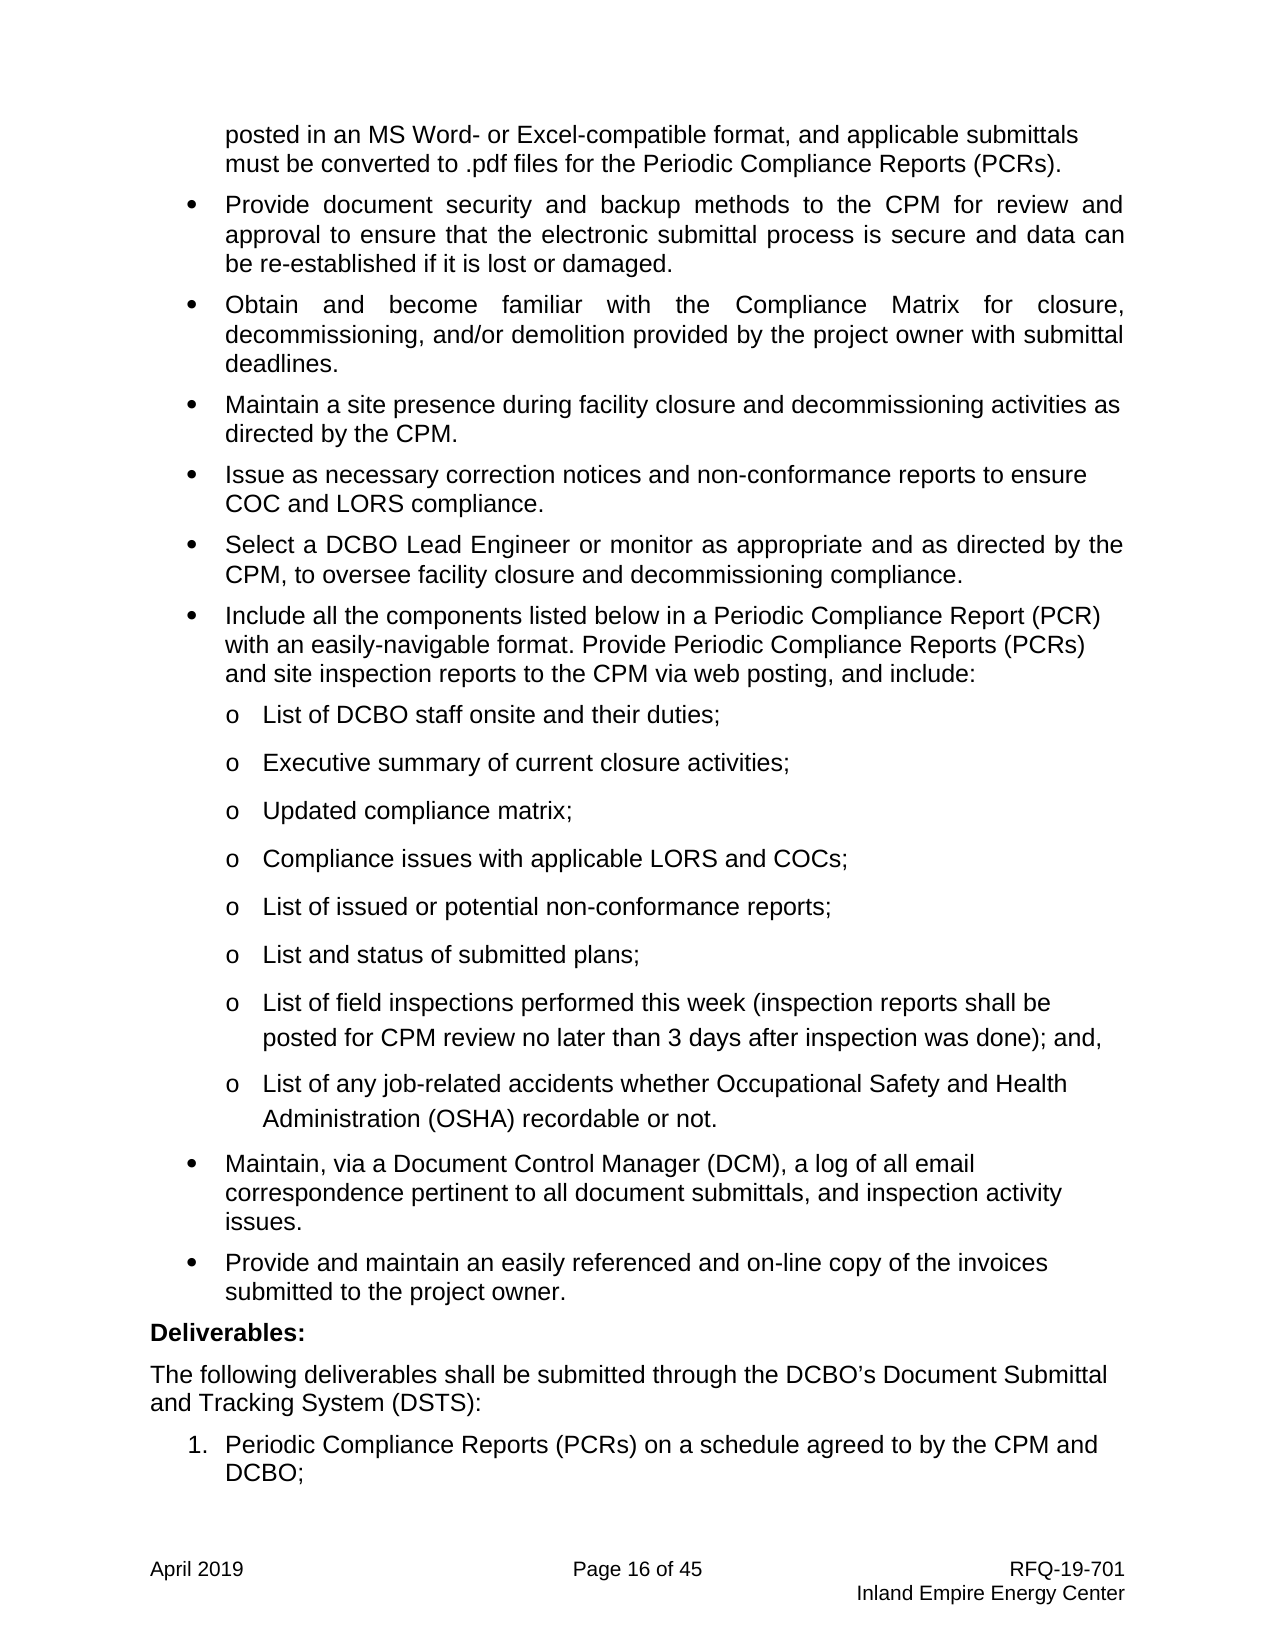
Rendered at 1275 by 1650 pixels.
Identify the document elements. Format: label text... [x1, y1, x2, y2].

list Updated compliance matrix; [225, 796, 1125, 827]
list Compliance issues with applicable LORS and COCs; [225, 844, 1125, 875]
list Issue as necessary correction notices and non-conformance reports to ensure COC and LORS compliance. [187, 460, 1125, 518]
list List of issued or potential non-conformance reports; [225, 892, 1125, 923]
list List of DCBO staff onsite and their duties; [225, 700, 1125, 731]
list Periodic Compliance Reports (PCRs) on a schedule agreed to by the CPM and DCBO; [187, 1430, 1125, 1487]
list Maintain a site presence during facility closure and decommissioning activities as directed by the CPM. [187, 390, 1125, 448]
list Obtain and become familiar with the Compliance Matrix for closure, decommissioning, and/or demolition provided by the project owner with submittal deadlines. [187, 290, 1125, 377]
list Provide document security and backup methods to the CPM for review and approval to ensure that the electronic submittal process is secure and data can be re-established if it is lost or damaged. [187, 190, 1125, 277]
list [187, 120, 1125, 177]
list Select a DCBO Lead Engineer or monitor as appropriate and as directed by the CPM, to oversee facility closure and decommissioning compliance. [187, 530, 1125, 588]
list List and status of submitted plans; [225, 940, 1125, 971]
list Provide and maintain an easily referenced and on-line copy of the invoices submitted to the project owner. [187, 1248, 1125, 1306]
list List of any job-related accidents whether Occupational Safety and Health Administration (OSHA) recordable or not. [225, 1069, 1125, 1133]
list Include all the components listed below in a Periodic Compliance Report (PCR) with an easily-navigable format. Provide Periodic Compliance Reports (PCRs) and site inspection reports to the CPM via web posting, and include: [187, 601, 1125, 687]
text Deliverables: [150, 1318, 1125, 1347]
list Executive summary of current closure activities; [225, 748, 1125, 779]
list Maintain, via a Document Control Manager (DCM), a log of all email correspondence pertinent to all document submittals, and inspection activity issues. [187, 1149, 1125, 1236]
list List of field inspections performed this week (inspection reports shall be posted for CPM review no later than 3 days after inspection was done); and, [225, 988, 1125, 1052]
text The following deliverables shall be submitted through the DCBO’s Document Submittal and Tracking System (DSTS): [150, 1360, 1125, 1417]
